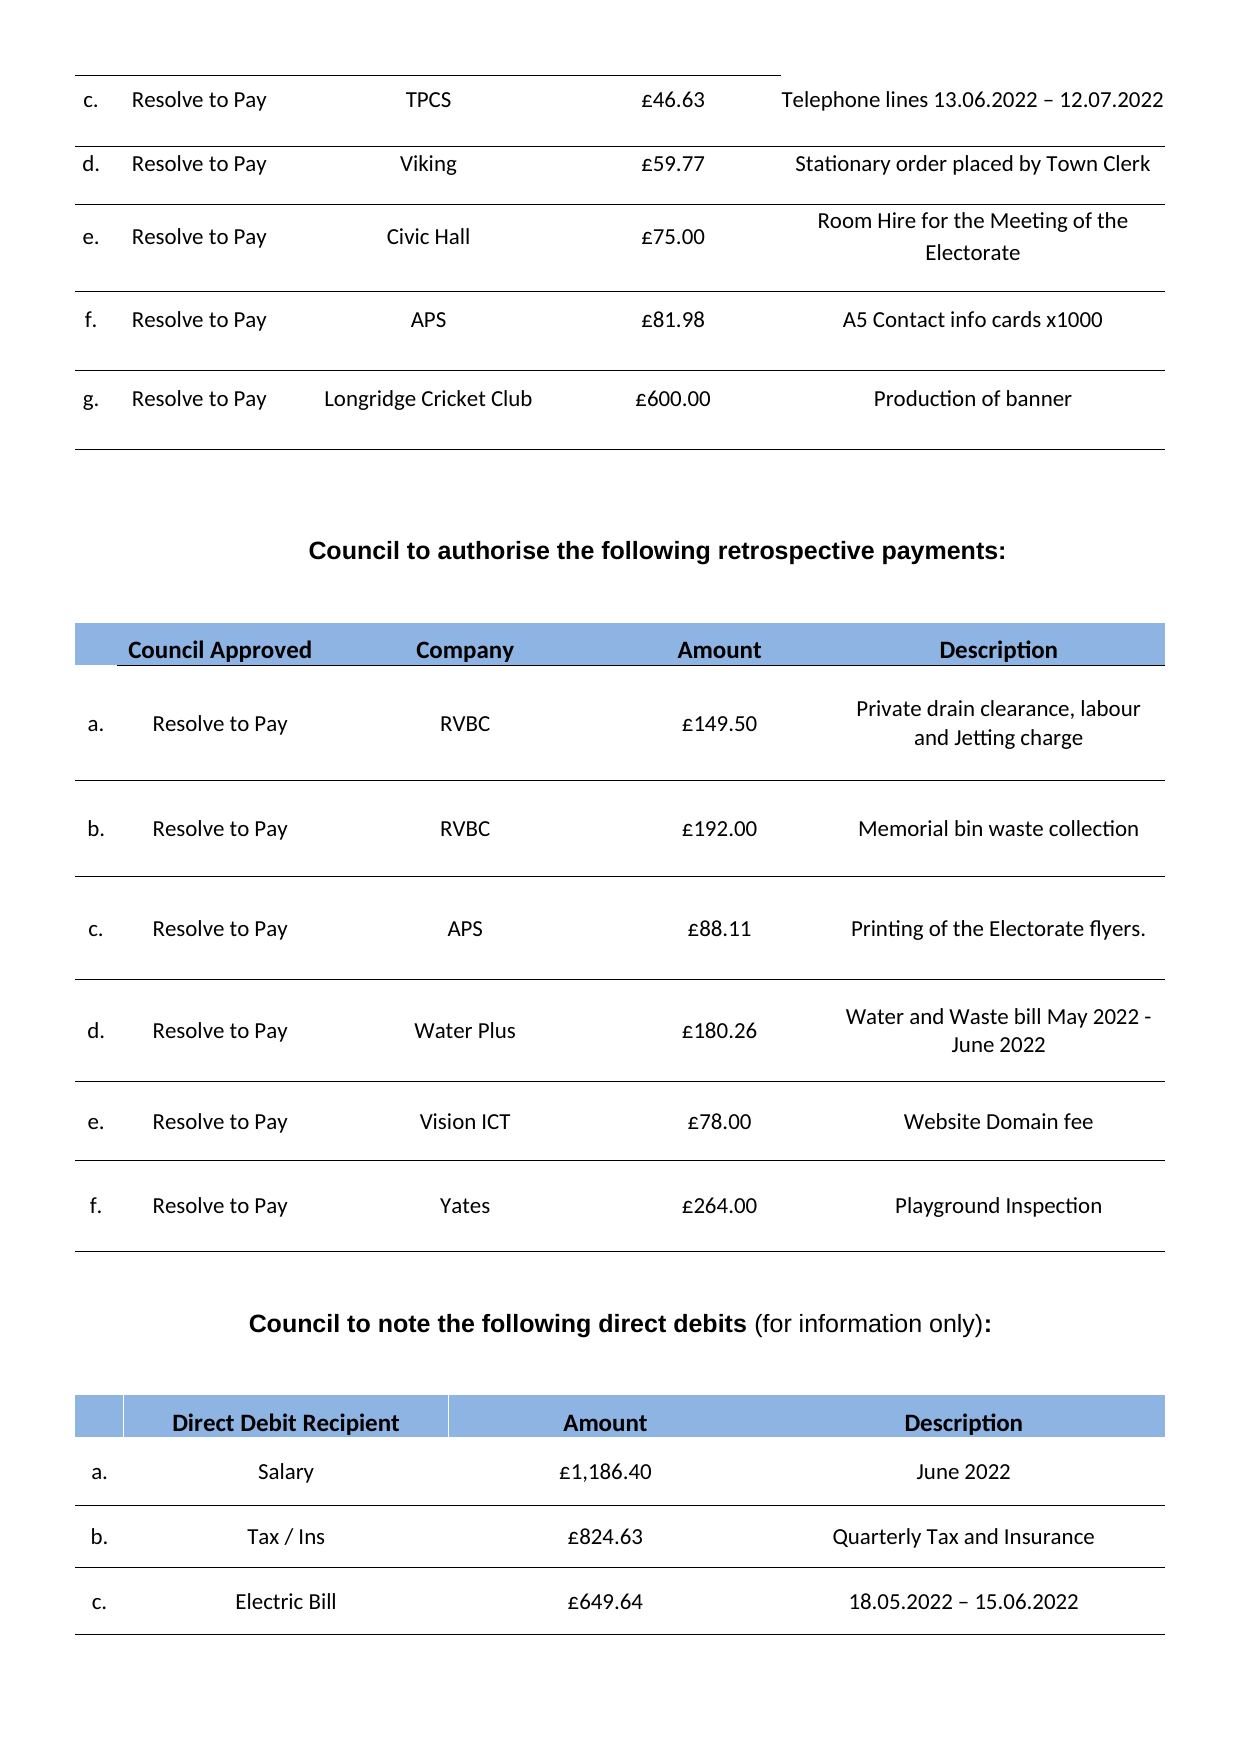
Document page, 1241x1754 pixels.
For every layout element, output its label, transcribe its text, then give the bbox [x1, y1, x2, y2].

table_cell Website Domain fee [832, 1082, 1165, 1159]
table_cell Telephone lines 13.06.2022 – 12.07.2022 [781, 75, 1165, 146]
table_header Amount [449, 1395, 762, 1437]
table_cell Room Hire for the Meeting of the Electorate [781, 205, 1165, 291]
table_header Amount [607, 623, 832, 665]
table_header [75, 1395, 123, 1437]
table_cell £88.11 [607, 877, 832, 979]
table_cell Tax / Ins [124, 1506, 448, 1567]
table_cell RVBC [323, 666, 607, 779]
table_cell £46.63 [565, 76, 781, 146]
table_cell June 2022 [762, 1438, 1165, 1505]
table_cell Vision ICT [323, 1082, 607, 1159]
table_cell Civic Hall [292, 205, 565, 291]
table_cell d. [75, 980, 117, 1081]
table_header Description [832, 623, 1165, 665]
table_cell £600.00 [565, 371, 781, 449]
table_header Council Approved [117, 623, 323, 665]
table_cell TPCS [292, 76, 565, 146]
table_cell c. [75, 877, 117, 979]
table_cell e. [75, 1082, 117, 1159]
table_cell Resolve to Pay [107, 205, 292, 291]
table_cell Resolve to Pay [117, 877, 323, 979]
table_cell f. [75, 1161, 117, 1251]
table_cell Private drain clearance, labour and Jetting charge [832, 666, 1165, 779]
table_cell g. [75, 371, 107, 449]
table_cell Production of banner [781, 371, 1165, 449]
table_cell APS [323, 877, 607, 979]
table_cell A5 Contact info cards x1000 [781, 292, 1165, 370]
table_cell Electric Bill [124, 1568, 448, 1634]
table_cell d. [75, 147, 107, 204]
table_cell Salary [124, 1438, 448, 1505]
table_cell Memorial bin waste collection [832, 781, 1165, 876]
table_cell £649.64 [449, 1568, 762, 1634]
table_cell c. [75, 76, 107, 146]
table_cell £149.50 [607, 666, 832, 779]
table_cell APS [292, 292, 565, 370]
table_cell b. [75, 1506, 123, 1567]
table_cell Resolve to Pay [117, 666, 323, 779]
text Council to note the following direct debits (for information only): [75, 1309, 1165, 1338]
table_cell £264.00 [607, 1161, 832, 1251]
text Council to authorise the following retrospective payments: [150, 536, 1165, 565]
table_cell a. [75, 1438, 123, 1505]
table_cell Longridge Cricket Club [292, 371, 565, 449]
table_cell Resolve to Pay [117, 781, 323, 876]
table_cell Viking [292, 147, 565, 204]
table_cell b. [75, 781, 117, 876]
table_cell Playground Inspection [832, 1161, 1165, 1251]
table_cell £81.98 [565, 292, 781, 370]
table_cell Resolve to Pay [117, 980, 323, 1081]
table_cell e. [75, 205, 107, 291]
table_cell Quarterly Tax and Insurance [762, 1506, 1165, 1567]
table_cell Water and Waste bill May 2022 -June 2022 [832, 980, 1165, 1081]
table_cell £59.77 [565, 147, 781, 204]
table_cell RVBC [323, 781, 607, 876]
table_cell £192.00 [607, 781, 832, 876]
table_cell Resolve to Pay [117, 1082, 323, 1159]
table_cell £180.26 [607, 980, 832, 1081]
table_cell £1,186.40 [449, 1438, 762, 1505]
table_cell Printing of the Electorate flyers. [832, 877, 1165, 979]
table_cell a. [75, 665, 117, 779]
table_cell Resolve to Pay [107, 76, 292, 146]
table_header [75, 623, 117, 665]
table_cell Resolve to Pay [107, 371, 292, 449]
table_cell f. [75, 292, 107, 370]
table_header Company [323, 623, 607, 665]
table_cell £75.00 [565, 205, 781, 291]
table_header Description [762, 1395, 1165, 1437]
table_cell Yates [323, 1161, 607, 1251]
table_cell Stationary order placed by Town Clerk [781, 147, 1165, 204]
table_cell c. [75, 1568, 123, 1634]
table_cell £78.00 [607, 1082, 832, 1159]
table_cell Water Plus [323, 980, 607, 1081]
table_header Direct Debit Recipient [124, 1395, 448, 1437]
table_cell Resolve to Pay [107, 292, 292, 370]
table_cell Resolve to Pay [107, 147, 292, 204]
table_cell £824.63 [449, 1506, 762, 1567]
table_cell 18.05.2022 – 15.06.2022 [762, 1568, 1165, 1634]
table_cell Resolve to Pay [117, 1161, 323, 1251]
